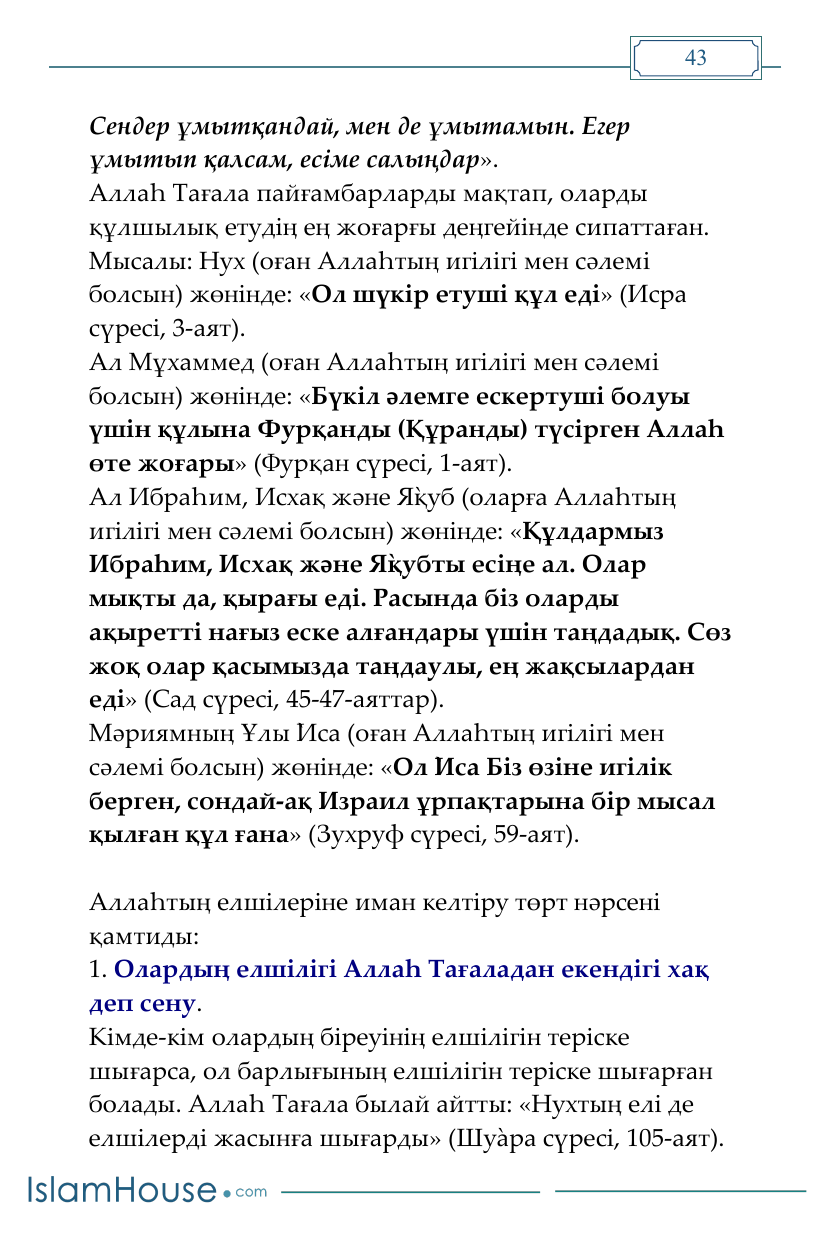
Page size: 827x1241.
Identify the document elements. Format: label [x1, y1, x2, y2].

picture [20, 1171, 541, 1209]
picture [548, 1170, 807, 1208]
text [89, 107, 738, 1154]
